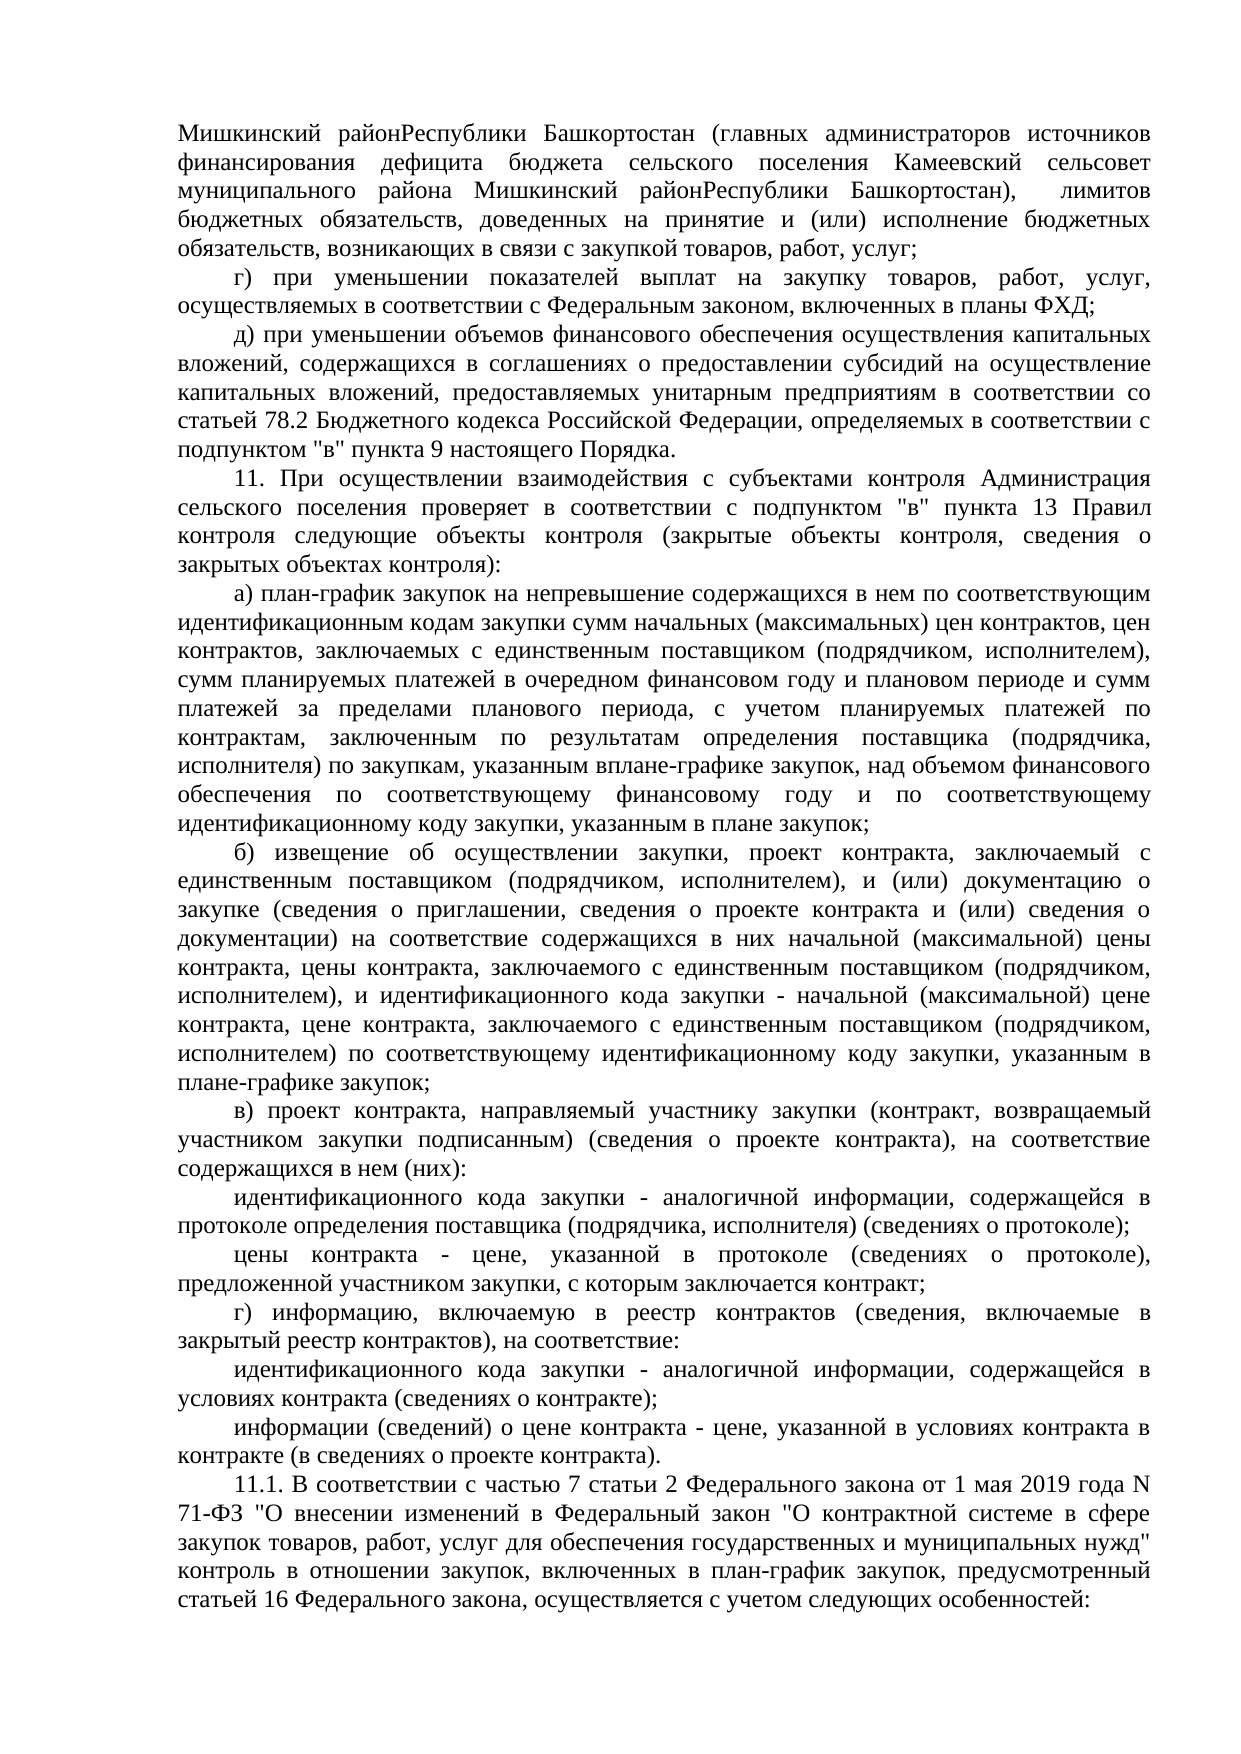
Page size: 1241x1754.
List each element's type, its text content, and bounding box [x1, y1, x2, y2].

text 11. При осуществлении взаимодействия с субъектами контроля Администрация сельского поселения проверяет в соответствии с подпунктом "в" пункта 13 Правил контроля следующие объекты контроля (закрытые объекты контроля, сведения о закрытых объектах контроля): [177, 463, 1152, 578]
text в) проект контракта, направляемый участнику закупки (контракт, возвращаемый участником закупки подписанным) (сведения о проекте контракта), на соответствие содержащихся в нем (них): [177, 1096, 1152, 1182]
text б) извещение об осуществлении закупки, проект контракта, заключаемый с единственным поставщиком (подрядчиком, исполнителем), и (или) документацию о закупке (сведения о приглашении, сведения о проекте контракта и (или) сведения о документации) на соответствие содержащихся в них начальной (максимальной) цены контракта, цены контракта, заключаемого с единственным поставщиком (подрядчиком, исполнителем), и идентификационного кода закупки - начальной (максимальной) цене контракта, цене контракта, заключаемого с единственным поставщиком (подрядчиком, исполнителем) по соответствующему идентификационному коду закупки, указанным в плане-графике закупок; [177, 837, 1152, 1096]
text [177, 118, 1152, 262]
text 11.1. В соответствии с частью 7 статьи 2 Федерального закона от 1 мая 2019 года N 71-ФЗ "О внесении изменений в Федеральный закон "О контрактной системе в сфере закупок товаров, работ, услуг для обеспечения государственных и муниципальных нужд" контроль в отношении закупок, включенных в план-график закупок, предусмотренный статьей 16 Федерального закона, осуществляется с учетом следующих особенностей: [177, 1469, 1152, 1613]
text идентификационного кода закупки - аналогичной информации, содержащейся в протоколе определения поставщика (подрядчика, исполнителя) (сведениях о протоколе); [177, 1182, 1152, 1239]
text г) информацию, включаемую в реестр контрактов (сведения, включаемые в закрытый реестр контрактов), на соответствие: [177, 1297, 1152, 1354]
text идентификационного кода закупки - аналогичной информации, содержащейся в условиях контракта (сведениях о контракте); [177, 1354, 1152, 1412]
text д) при уменьшении объемов финансового обеспечения осуществления капитальных вложений, содержащихся в соглашениях о предоставлении субсидий на осуществление капитальных вложений, предоставляемых унитарным предприятиям в соответствии со статьей 78.2 Бюджетного кодекса Российской Федерации, определяемых в соответствии с подпунктом "в" пункта 9 настоящего Порядка. [177, 319, 1152, 463]
text цены контракта - цене, указанной в протоколе (сведениях о протоколе), предложенной участником закупки, с которым заключается контракт; [177, 1239, 1152, 1297]
text г) при уменьшении показателей выплат на закупку товаров, работ, услуг, осуществляемых в соответствии с Федеральным законом, включенных в планы ФХД; [177, 262, 1152, 319]
text информации (сведений) о цене контракта - цене, указанной в условиях контракта в контракте (в сведениях о проекте контракта). [177, 1412, 1152, 1469]
text а) план-график закупок на непревышение содержащихся в нем по соответствующим идентификационным кодам закупки сумм начальных (максимальных) цен контрактов, цен контрактов, заключаемых с единственным поставщиком (подрядчиком, исполнителем), сумм планируемых платежей в очередном финансовом году и плановом периоде и сумм платежей за пределами планового периода, с учетом планируемых платежей по контрактам, заключенным по результатам определения поставщика (подрядчика, исполнителя) по закупкам, указанным вплане-графике закупок, над объемом финансового обеспечения по соответствующему финансовому году и по соответствующему идентификационному коду закупки, указанным в плане закупок; [177, 578, 1152, 837]
